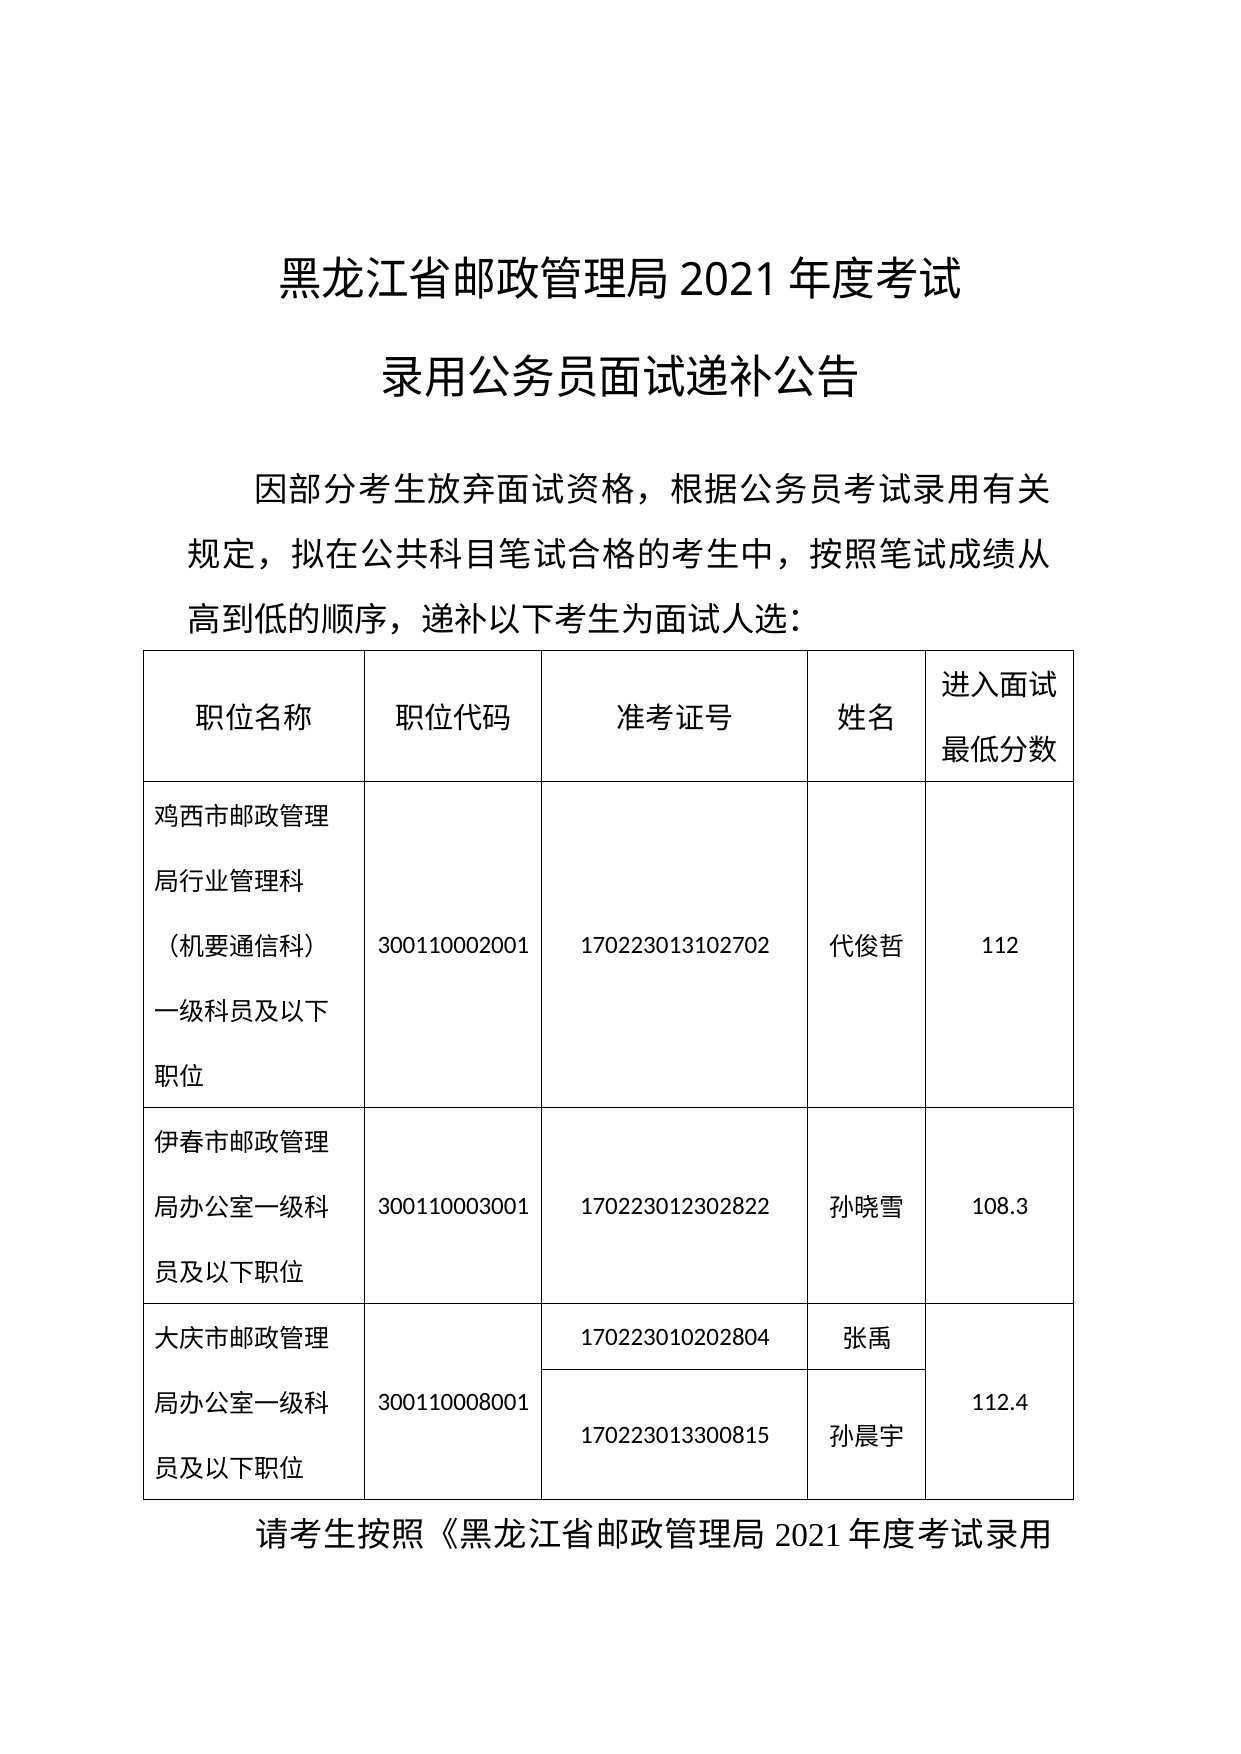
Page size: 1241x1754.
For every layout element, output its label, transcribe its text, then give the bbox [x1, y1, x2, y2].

table_cell 300110008001 [365, 1304, 541, 1499]
table_cell 112 [926, 782, 1073, 1107]
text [187, 1500, 1053, 1565]
table_cell 170223013102702 [542, 782, 807, 1107]
table_cell 170223012302822 [542, 1108, 807, 1303]
table_cell 170223010202804 [542, 1304, 807, 1369]
table_header 进入面试最低分数 [926, 651, 1073, 781]
text 因部分考生放弃面试资格，根据公务员考试录用有关规定，拟在公共科目笔试合格的考生中，按照笔试成绩从高到低的顺序，递补以下考生为面试人选： [187, 454, 1053, 649]
table_cell 170223013300815 [542, 1370, 807, 1499]
table_cell 张禹 [808, 1304, 925, 1369]
text 录用公务员面试递补公告 [187, 324, 1053, 422]
text 黑龙江省邮政管理局2021年度考试 [187, 227, 1053, 324]
table_cell 代俊哲 [808, 782, 925, 1107]
table_cell 大庆市邮政管理局办公室一级科员及以下职位 [144, 1304, 364, 1499]
table_header 姓名 [808, 651, 925, 781]
table_cell 108.3 [926, 1108, 1073, 1303]
table_cell 孙晓雪 [808, 1108, 925, 1303]
table_cell 300110002001 [365, 782, 541, 1107]
table_header 准考证号 [542, 651, 807, 781]
table_cell 伊春市邮政管理局办公室一级科员及以下职位 [144, 1108, 364, 1303]
table_cell 孙晨宇 [808, 1370, 925, 1499]
table_cell 鸡西市邮政管理局行业管理科（机要通信科）一级科员及以下职位 [144, 782, 364, 1107]
table_header 职位代码 [365, 651, 541, 781]
table_cell 300110003001 [365, 1108, 541, 1303]
table_header 职位名称 [144, 651, 364, 781]
table_cell 112.4 [926, 1304, 1073, 1499]
